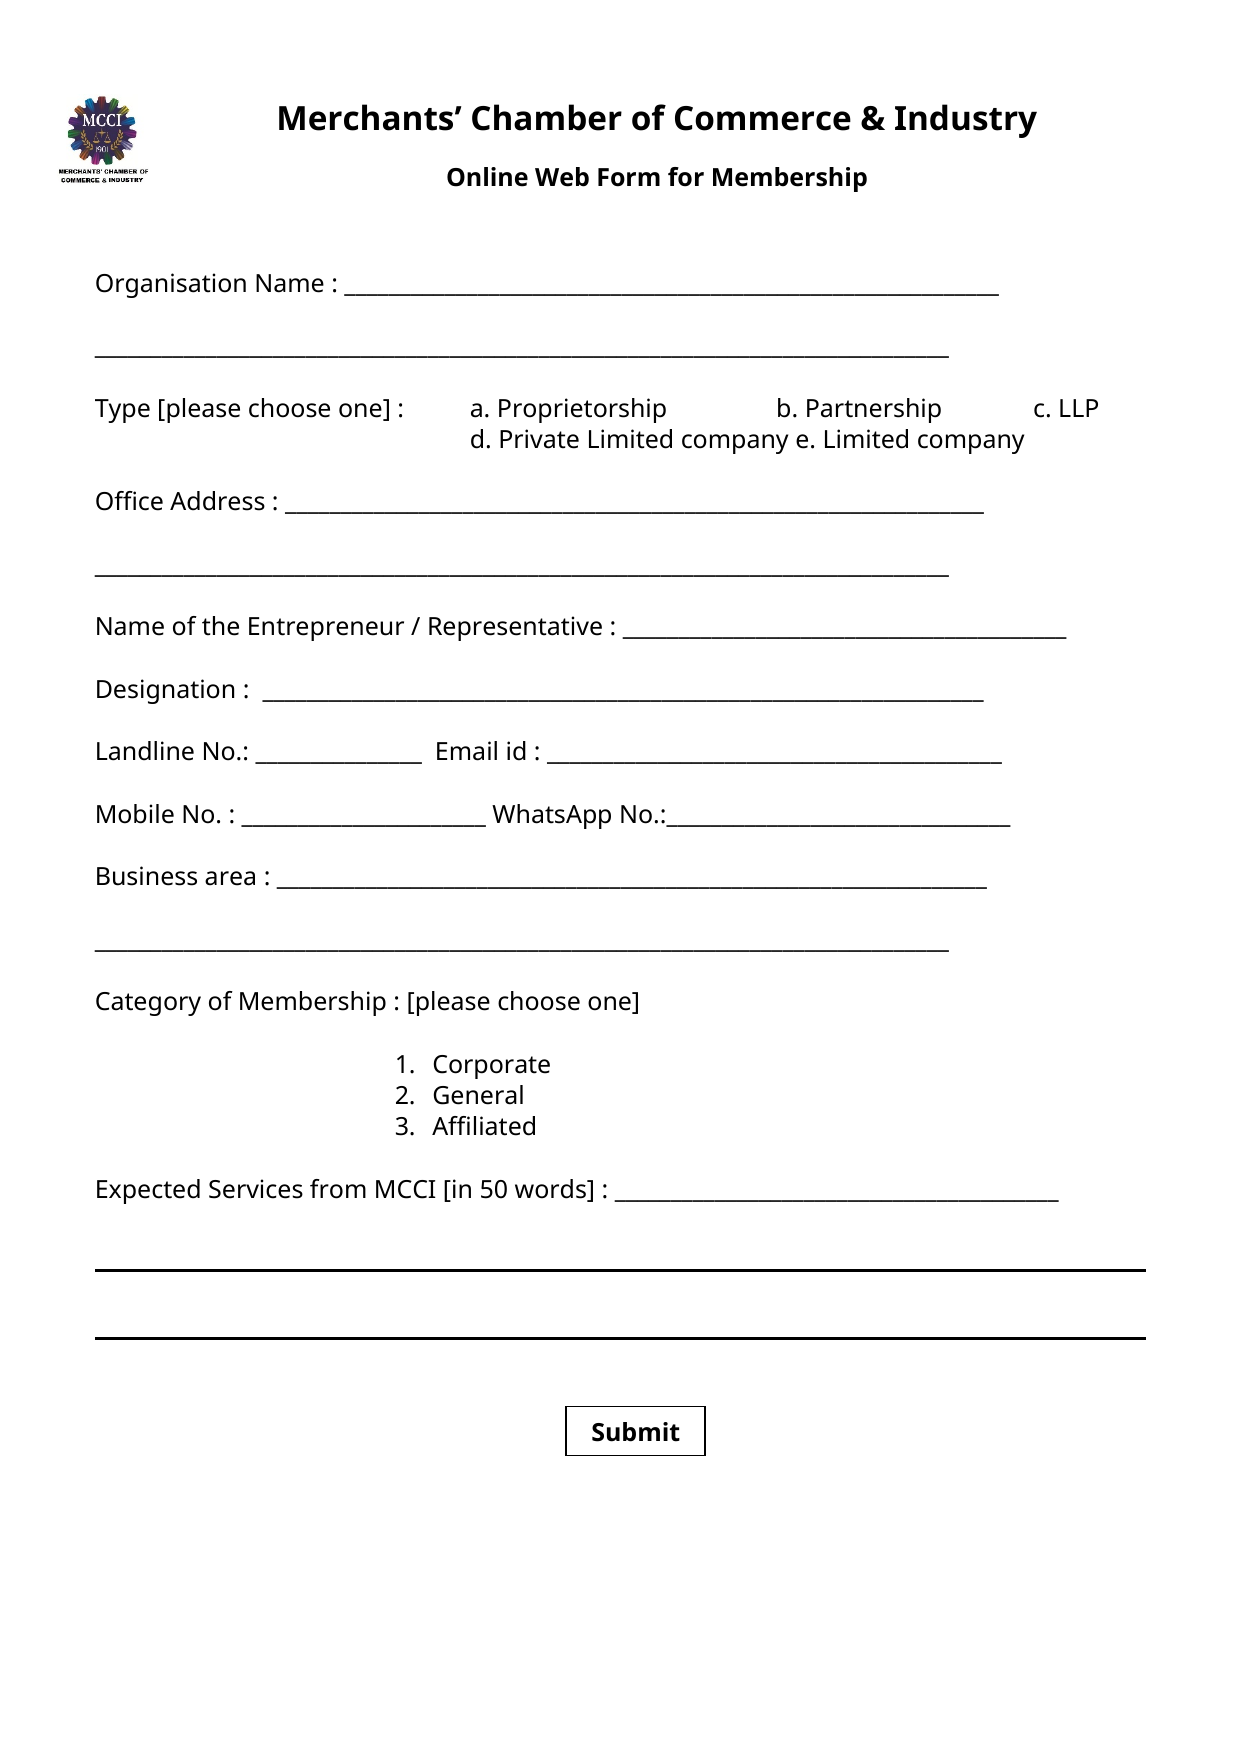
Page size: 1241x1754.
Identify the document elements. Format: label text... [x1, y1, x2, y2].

text _____________________________________________________________________________ [94, 329, 1146, 361]
text Landline No.: _______________ Email id : _________________________________________ [94, 736, 1146, 767]
list Corporate [394, 1048, 1146, 1079]
text Merchants’ Chamber of Commerce & Industry [150, 94, 1146, 140]
text Mobile No. : ______________________ WhatsApp No.:_______________________________ [94, 798, 1146, 829]
text Name of the Entrepreneur / Representative : ________________________________________ [94, 611, 1146, 642]
text _____________________________________________________________________________ [94, 923, 1146, 954]
text Category of Membership : [please choose one] [94, 986, 1146, 1017]
text Business area : ________________________________________________________________ [94, 861, 1146, 892]
picture [55, 94, 150, 185]
text Type [please choose one] : a. Proprietorship b. Partnership c. LLP [94, 392, 1146, 423]
text _____________________________________________________________________________ [94, 548, 1146, 579]
list Affiliated [394, 1111, 1146, 1142]
text Organisation Name : ___________________________________________________________ [94, 267, 1146, 298]
list General [394, 1079, 1146, 1111]
text d. Private Limited company e. Limited company [394, 423, 1146, 454]
text Office Address : _______________________________________________________________ [94, 486, 1146, 517]
text Online Web Form for Membership [94, 160, 1146, 194]
text Expected Services from MCCI [in 50 words] : ________________________________________ [94, 1173, 1146, 1204]
text Designation : _________________________________________________________________ [94, 673, 1146, 704]
